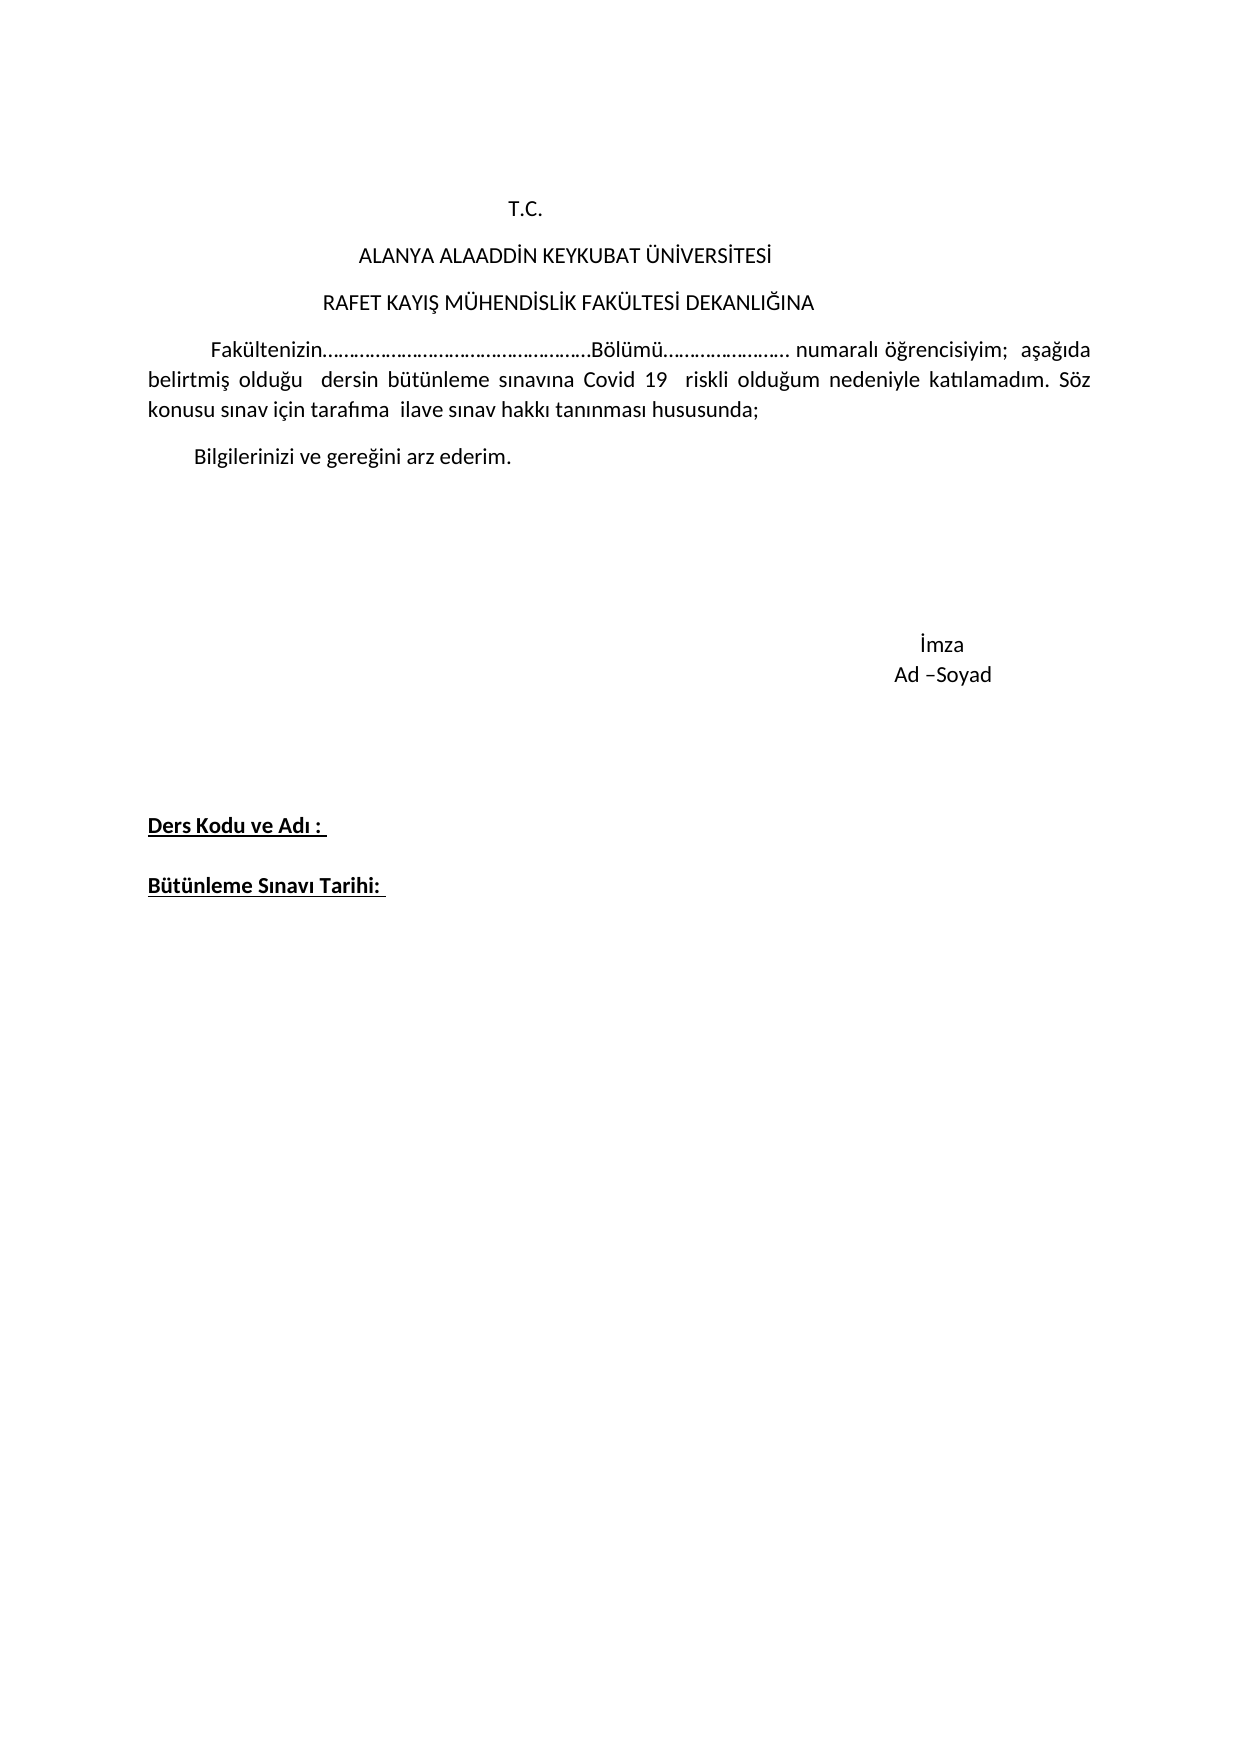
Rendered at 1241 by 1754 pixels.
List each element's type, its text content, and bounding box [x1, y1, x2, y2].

text ALANYA ALAADDİN KEYKUBAT ÜNİVERSİTESİ [148, 241, 1093, 269]
text İmza [148, 630, 1093, 658]
text Ad –Soyad [148, 660, 1093, 688]
text RAFET KAYIŞ MÜHENDİSLİK FAKÜLTESİ DEKANLIĞINA [148, 288, 1093, 316]
text Fakültenizin……………………………………………Bölümü…………………… numaralı öğrencisiyim; aşağıda belirtmiş olduğu dersin bütünleme sınavına Covid 19 riskli olduğum nedeniyle katılamadım. Söz konusu sınav için tarafıma ilave sınav hakkı tanınması hususunda; [148, 335, 1093, 423]
text Ders Kodu ve Adı : [148, 811, 1093, 839]
text T.C. [148, 194, 1093, 222]
text Bütünleme Sınavı Tarihi: [148, 872, 1093, 899]
text Bilgilerinizi ve gereğini arz ederim. [148, 442, 1093, 470]
